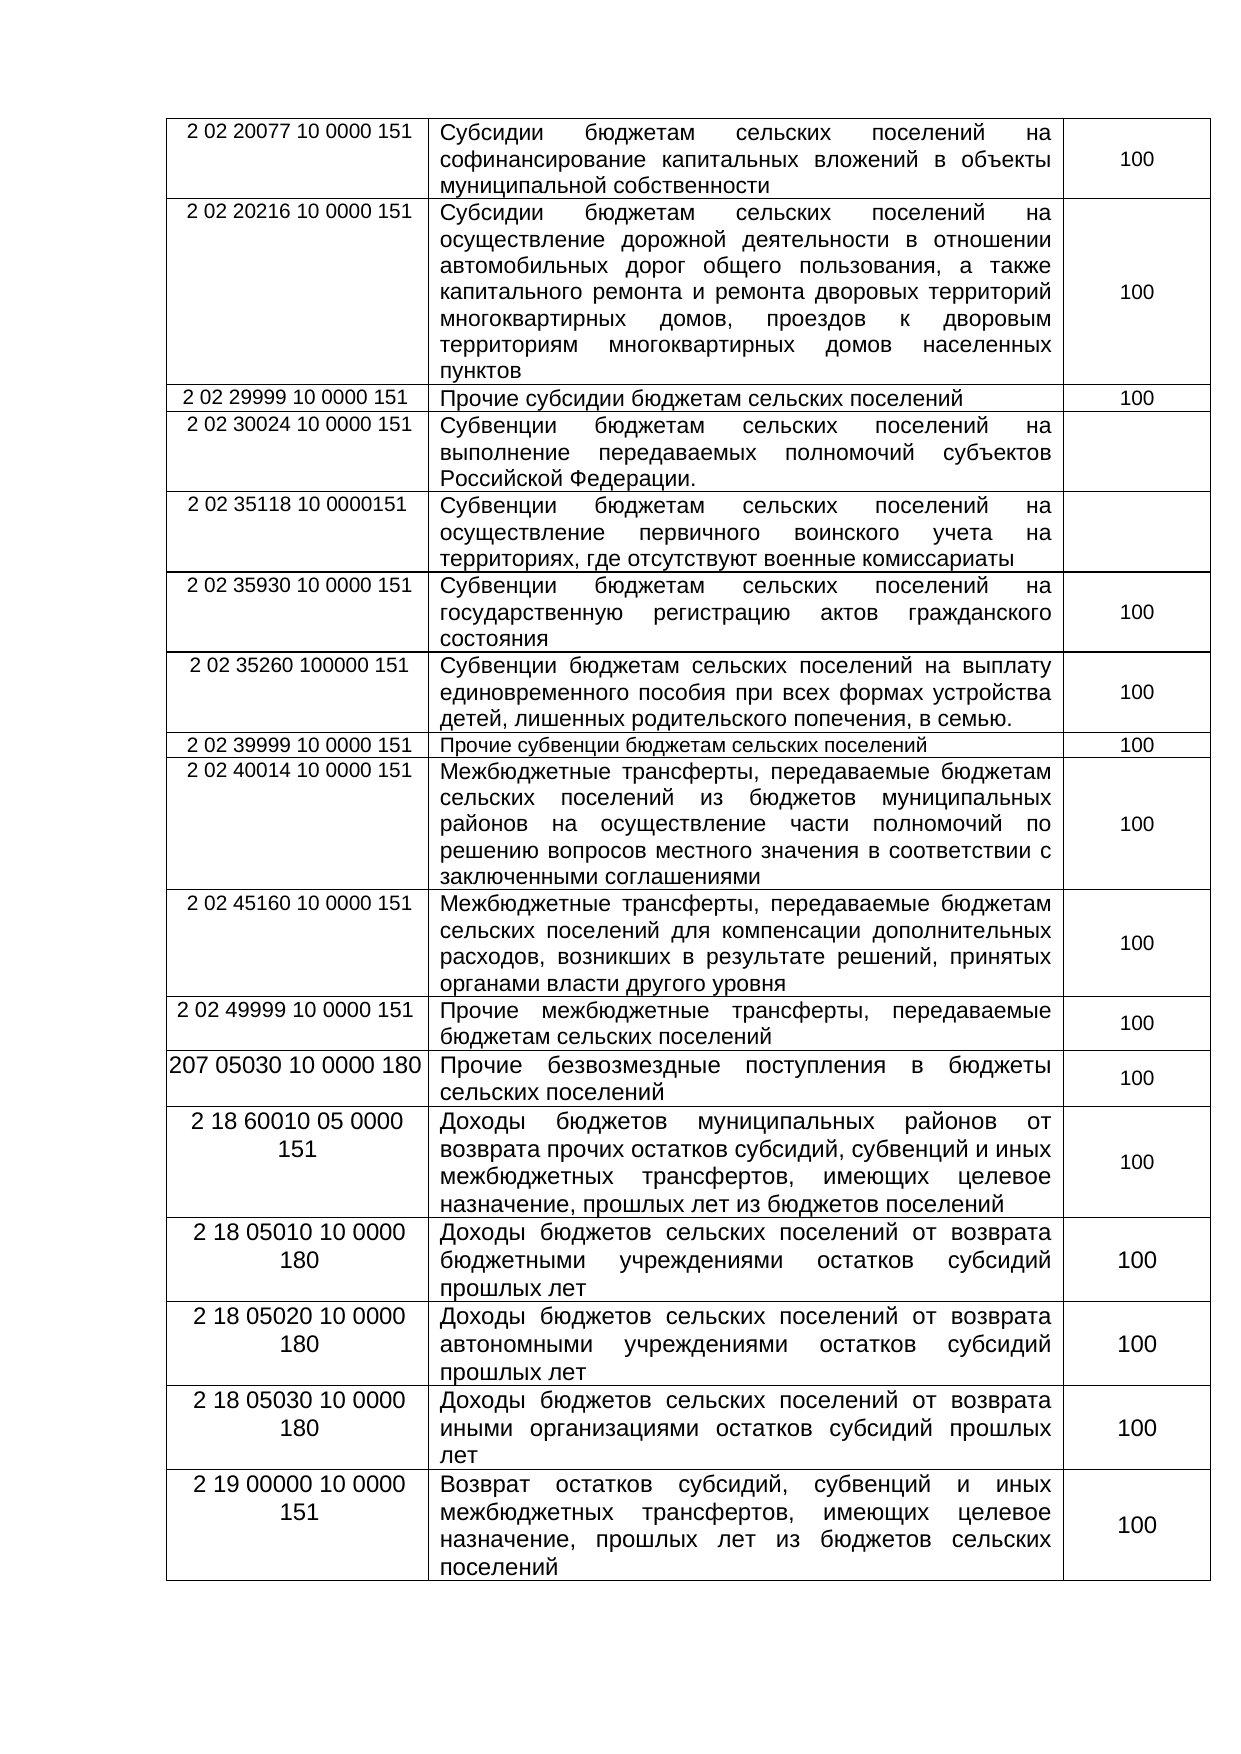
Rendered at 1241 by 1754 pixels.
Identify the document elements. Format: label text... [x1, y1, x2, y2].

table_cell 100 [1064, 1302, 1210, 1385]
table_cell 100 [1064, 385, 1210, 411]
table_cell Доходы бюджетов сельских поселений от возврата автономными учреждениями остатков субсидий прошлых лет [429, 1302, 1063, 1385]
table_cell 2 02 20077 10 0000 151 [167, 119, 428, 198]
table_cell 100 [1064, 119, 1210, 198]
table_cell Прочие безвозмездные поступления в бюджеты сельских поселений [429, 1051, 1063, 1106]
table_cell 2 02 39999 10 0000 151 [167, 733, 428, 757]
table_cell Прочие межбюджетные трансферты, передаваемые бюджетам сельских поселений [429, 997, 1063, 1049]
table_cell Доходы бюджетов сельских поселений от возврата бюджетными учреждениями остатков субсидий прошлых лет [429, 1218, 1063, 1301]
table_cell Субвенции бюджетам сельских поселений на выплату единовременного пособия при всех формах устройства детей, лишенных родительского попечения, в семью. [429, 653, 1063, 732]
table_cell Доходы бюджетов муниципальных районов от возврата прочих остатков субсидий, субвенций и иных межбюджетных трансфертов, имеющих целевое назначение, прошлых лет из бюджетов поселений [429, 1107, 1063, 1217]
table_cell 2 18 05010 10 0000 180 [167, 1218, 428, 1301]
table_cell 100 [1064, 1051, 1210, 1106]
table_cell 2 02 35930 10 0000 151 [167, 573, 428, 651]
table_cell 100 [1064, 1386, 1210, 1469]
table_cell 2 02 40014 10 0000 151 [167, 758, 428, 889]
table_cell 2 02 49999 10 0000 151 [167, 997, 428, 1049]
table_cell 207 05030 10 0000 180 [167, 1051, 428, 1106]
table_cell Субвенции бюджетам сельских поселений на выполнение передаваемых полномочий субъектов Российской Федерации. [429, 412, 1063, 491]
table_cell 100 [1064, 573, 1210, 651]
table_cell Субвенции бюджетам сельских поселений на государственную регистрацию актов гражданского состояния [429, 573, 1063, 651]
table_cell 100 [1064, 758, 1210, 889]
table_cell 2 02 30024 10 0000 151 [167, 412, 428, 491]
table_cell 100 [1064, 890, 1210, 996]
table_cell 100 [1064, 1107, 1210, 1217]
table_cell 2 19 00000 10 0000 151 [167, 1470, 428, 1580]
table_cell 100 [1064, 1470, 1210, 1580]
table_cell Прочие субвенции бюджетам сельских поселений [429, 733, 1063, 757]
table_cell [1064, 492, 1210, 571]
table_cell 2 18 05020 10 0000 180 [167, 1302, 428, 1385]
table_cell 100 [1064, 653, 1210, 732]
table_cell [1064, 412, 1210, 491]
table_cell Возврат остатков субсидий, субвенций и иных межбюджетных трансфертов, имеющих целевое назначение, прошлых лет из бюджетов сельских поселений [429, 1470, 1063, 1580]
table_cell 100 [1064, 1218, 1210, 1301]
table_cell 100 [1064, 997, 1210, 1049]
table_cell Межбюджетные трансферты, передаваемые бюджетам сельских поселений из бюджетов муниципальных районов на осуществление части полномочий по решению вопросов местного значения в соответствии с заключенными соглашениями [429, 758, 1063, 889]
table_cell Субсидии бюджетам сельских поселений на софинансирование капитальных вложений в объекты муниципальной собственности [429, 119, 1063, 198]
table_cell 2 02 35260 100000 151 [167, 653, 428, 732]
table_cell 2 18 05030 10 0000 180 [167, 1386, 428, 1469]
table_cell 2 02 29999 10 0000 151 [167, 385, 428, 411]
table_cell Доходы бюджетов сельских поселений от возврата иными организациями остатков субсидий прошлых лет [429, 1386, 1063, 1469]
table_cell 100 [1064, 733, 1210, 757]
table_cell Субвенции бюджетам сельских поселений на осуществление первичного воинского учета на территориях, где отсутствуют военные комиссариаты [429, 492, 1063, 571]
table_cell 2 18 60010 05 0000 151 [167, 1107, 428, 1217]
table_cell Межбюджетные трансферты, передаваемые бюджетам сельских поселений для компенсации дополнительных расходов, возникших в результате решений, принятых органами власти другого уровня [429, 890, 1063, 996]
table_cell 2 02 35118 10 0000151 [167, 492, 428, 571]
table_cell 2 02 20216 10 0000 151 [167, 199, 428, 384]
table_cell 100 [1064, 199, 1210, 384]
table_cell Субсидии бюджетам сельских поселений на осуществление дорожной деятельности в отношении автомобильных дорог общего пользования, а также капитального ремонта и ремонта дворовых территорий многоквартирных домов, проездов к дворовым территориям многоквартирных домов населенных пунктов [429, 199, 1063, 384]
table_cell 2 02 45160 10 0000 151 [167, 890, 428, 996]
table_cell Прочие субсидии бюджетам сельских поселений [429, 385, 1063, 411]
